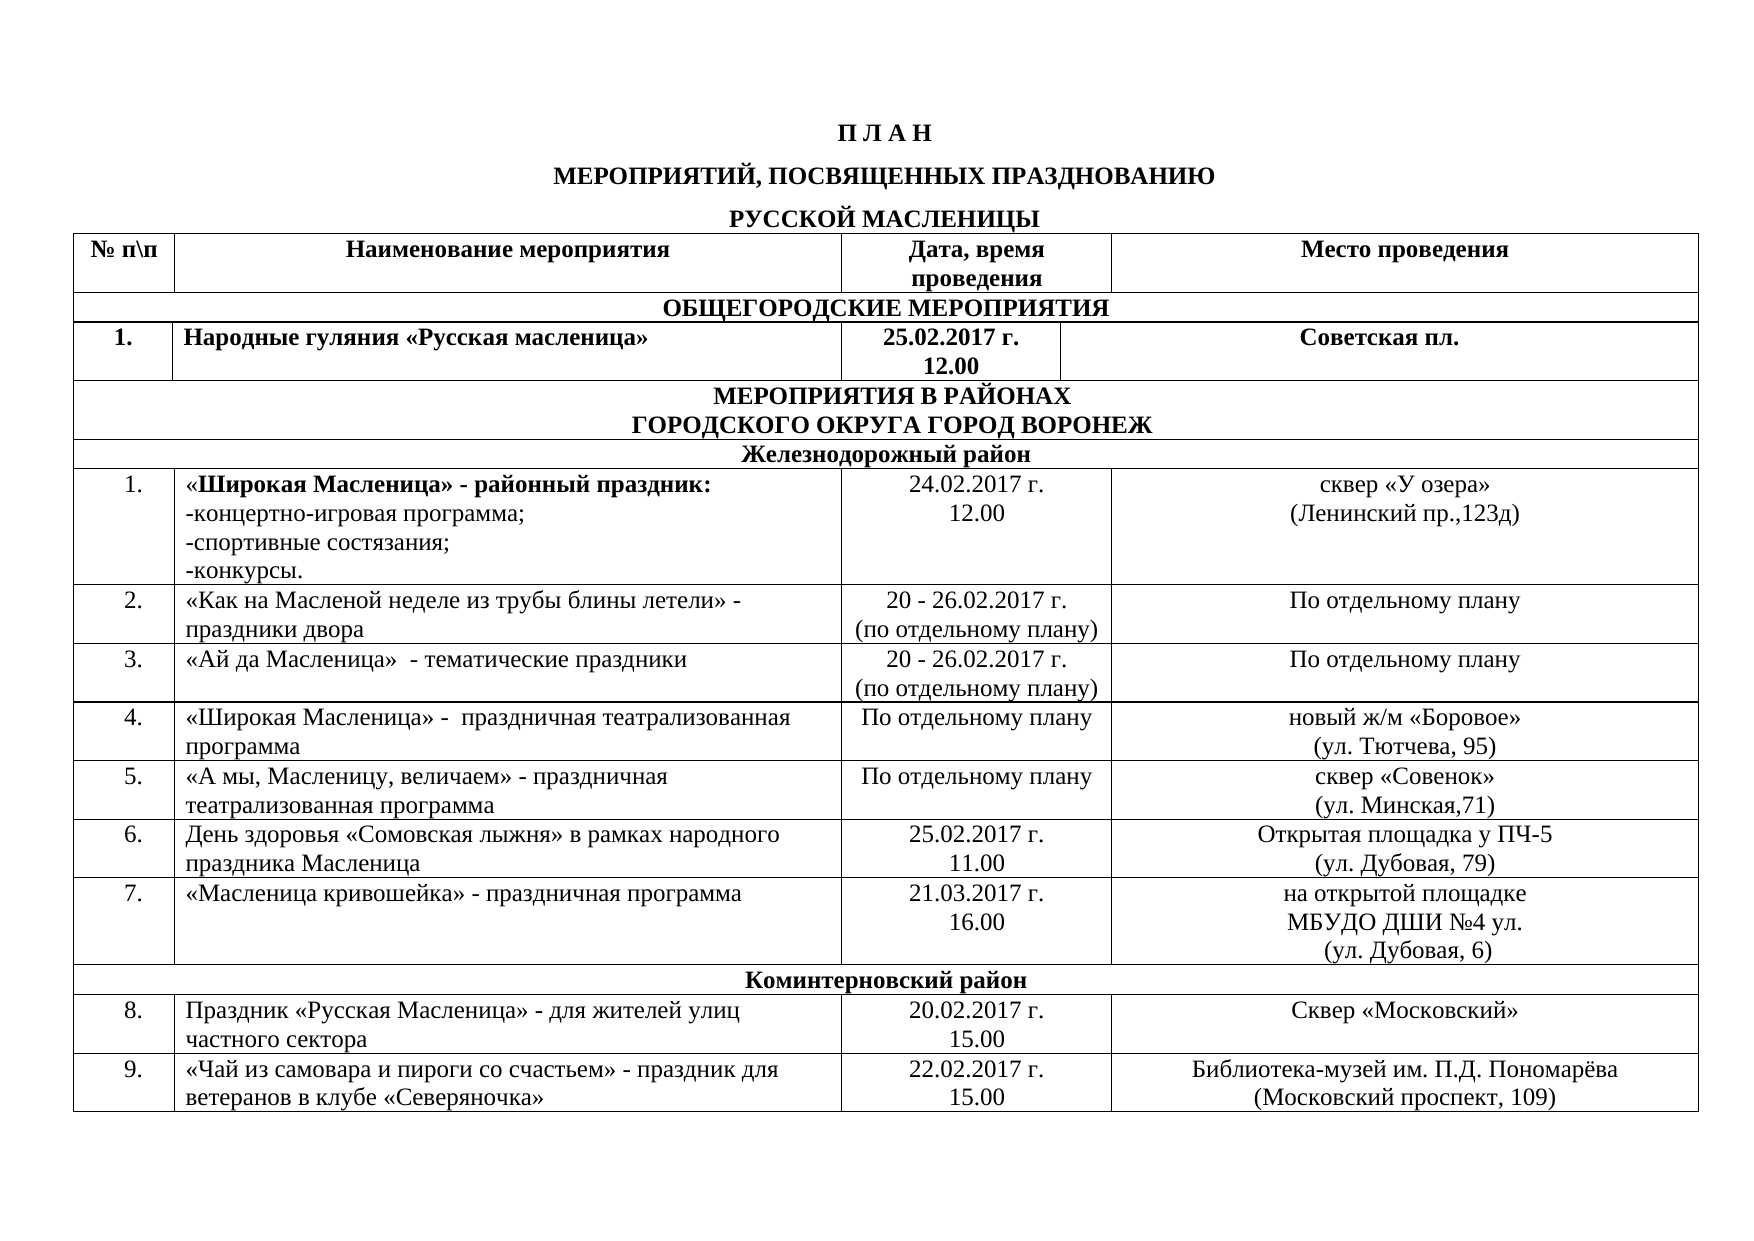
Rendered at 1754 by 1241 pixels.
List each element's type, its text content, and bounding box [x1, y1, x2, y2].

table_cell новый ж/м «Боровое» (ул. Тютчева, 95) [1112, 703, 1698, 760]
table_cell [74, 585, 174, 643]
table_cell По отдельному плану [842, 703, 1111, 760]
table_cell Народные гуляния «Русская масленица» [173, 323, 841, 380]
table_cell «Широкая Масленица» - районный праздник: -концертно-игровая программа; -спортивные состязания; -конкурсы. [175, 469, 841, 584]
table_cell Праздник «Русская Масленица» - для жителей улиц частного сектора [175, 995, 841, 1053]
table_cell 1. [74, 323, 172, 380]
table_cell 25.02.2017 г. 12.00 [842, 323, 1060, 380]
text РУССКОЙ МАСЛЕНИЦЫ [118, 204, 1651, 233]
table_cell 25.02.2017 г. 11.00 [842, 820, 1111, 877]
table_cell «Масленица кривошейка» - праздничная программа [175, 878, 841, 964]
table_cell Железнодорожный район [74, 440, 1698, 468]
table_cell 20.02.2017 г. 15.00 [842, 995, 1111, 1053]
table_cell [74, 703, 174, 760]
table_cell По отдельному плану [842, 761, 1111, 818]
table_cell сквер «У озера» (Ленинский пр.,123д) [1112, 469, 1698, 584]
table_cell на открытой площадке МБУДО ДШИ №4 ул. (ул. Дубовая, 6) [1112, 878, 1698, 964]
table_cell Открытая площадка у ПЧ-5 (ул. Дубовая, 79) [1112, 820, 1698, 877]
table_cell «А мы, Масленицу, величаем» - праздничная театрализованная программа [175, 761, 841, 818]
text МЕРОПРИЯТИЙ, ПОСВЯЩЕННЫХ ПРАЗДНОВАНИЮ [118, 161, 1651, 190]
table_cell [74, 820, 174, 877]
table_cell Сквер «Московский» [1112, 995, 1698, 1053]
table_cell Советская пл. [1061, 323, 1698, 380]
table_header Дата, время проведения [842, 234, 1111, 292]
table_cell По отдельному плану [1112, 644, 1698, 701]
table_cell 20 - 26.02.2017 г. (по отдельному плану) [842, 644, 1111, 701]
table_header № п\п [74, 234, 174, 292]
table_cell По отдельному плану [1112, 585, 1698, 643]
table_cell 24.02.2017 г. 12.00 [842, 469, 1111, 584]
table_cell 20 - 26.02.2017 г. (по отдельному плану) [842, 585, 1111, 643]
table_cell «Чай из самовара и пироги со счастьем» - праздник для ветеранов в клубе «Северяночка» [175, 1054, 841, 1111]
table_cell 22.02.2017 г. 15.00 [842, 1054, 1111, 1111]
table_cell [74, 644, 174, 701]
table_cell «Широкая Масленица» - праздничная театрализованная программа [175, 703, 841, 760]
table_cell «Ай да Масленица» - тематические праздники [175, 644, 841, 701]
text П Л А Н [118, 118, 1651, 147]
table_cell ОБЩЕГОРОДСКИЕ МЕРОПРИЯТИЯ [74, 293, 1698, 321]
table_cell Библиотека-музей им. П.Д. Пономарёва (Московский проспект, 109) [1112, 1054, 1698, 1111]
table_cell День здоровья «Сомовская лыжня» в рамках народного праздника Масленица [175, 820, 841, 877]
table_cell [74, 761, 174, 818]
table_cell МЕРОПРИЯТИЯ В РАЙОНАХ ГОРОДСКОГО ОКРУГА ГОРОД ВОРОНЕЖ [74, 381, 1698, 438]
table_cell [74, 995, 174, 1053]
table_header Место проведения [1112, 234, 1698, 292]
table_cell [74, 469, 174, 584]
table_cell 21.03.2017 г. 16.00 [842, 878, 1111, 964]
table_cell «Как на Масленой неделе из трубы блины летели» - праздники двора [175, 585, 841, 643]
table_cell [74, 1054, 174, 1111]
table_header Наименование мероприятия [175, 234, 841, 292]
table_cell сквер «Совенок» (ул. Минская,71) [1112, 761, 1698, 818]
table_cell [74, 878, 174, 964]
table_cell Коминтерновский район [74, 965, 1698, 994]
